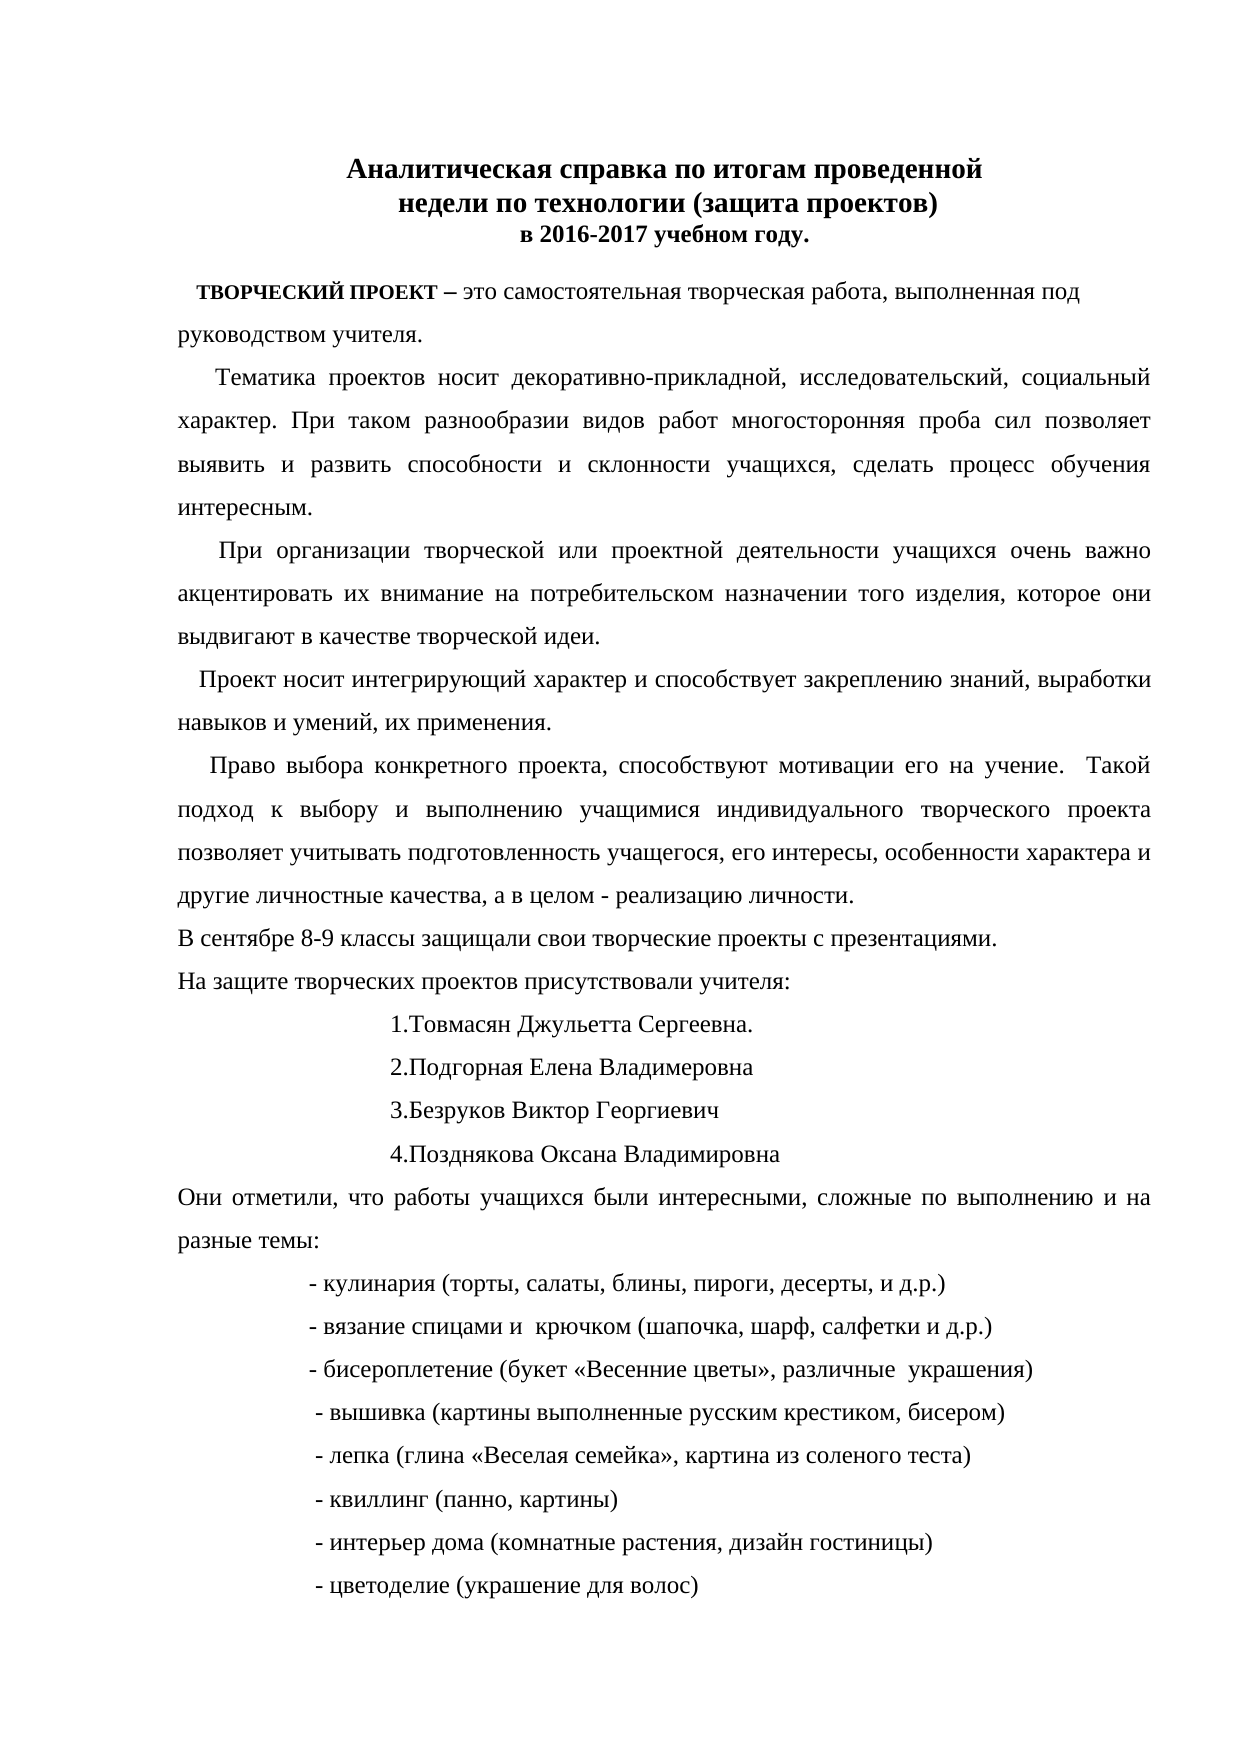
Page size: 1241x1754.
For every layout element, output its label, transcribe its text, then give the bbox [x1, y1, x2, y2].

text При организации творческой или проектной деятельности учащихся очень важно акцентировать их внимание на потребительском назначении того изделия, которое они выдвигают в качестве творческой идеи. [177, 535, 1152, 650]
text - вышивка (картины выполненные русским крестиком, бисером) [177, 1397, 1152, 1426]
text ТВОРЧЕСКИЙ ПРОЕКТ – это самостоятельная творческая работа, выполненная под [177, 276, 1152, 305]
text - вязание спицами и крючком (шапочка, шарф, салфетки и д.р.) [177, 1311, 1152, 1340]
text На защите творческих проектов присутствовали учителя: [177, 966, 1152, 995]
text Аналитическая справка по итогам проведенной [177, 152, 1152, 185]
text 4.Позднякова Оксана Владимировна [177, 1139, 1152, 1167]
text - лепка (глина «Веселая семейка», картина из соленого теста) [177, 1441, 1152, 1469]
text в 2016-2017 учебном году. [177, 219, 1152, 247]
text В сентябре 8-9 классы защищали свои творческие проекты с презентациями. [177, 923, 1152, 952]
text 3.Безруков Виктор Георгиевич [177, 1096, 1152, 1124]
text Тематика проектов носит декоративно-прикладной, исследовательский, социальный характер. При таком разнообразии видов работ многосторонняя проба сил позволяет выявить и развить способности и склонности учащихся, сделать процесс обучения интересным. [177, 362, 1152, 521]
text - квиллинг (панно, картины) [177, 1484, 1152, 1512]
text - бисероплетение (букет «Весенние цветы», различные украшения) [177, 1354, 1152, 1383]
text недели по технологии (защита проектов) [177, 185, 1152, 219]
text Право выбора конкретного проекта, способствуют мотивации его на учение. Такой подход к выбору и выполнению учащимися индивидуального творческого проекта позволяет учитывать подготовленность учащегося, его интересы, особенности характера и другие личностные качества, а в целом - реализацию личности. [177, 751, 1152, 909]
text - интерьер дома (комнатные растения, дизайн гостиницы) [177, 1527, 1152, 1556]
text 1.Товмасян Джульетта Сергеевна. [177, 1009, 1152, 1038]
text Они отметили, что работы учащихся были интересными, сложные по выполнению и на разные темы: [177, 1182, 1152, 1254]
text - кулинария (торты, салаты, блины, пироги, десерты, и д.р.) [177, 1268, 1152, 1297]
text 2.Подгорная Елена Владимеровна [177, 1052, 1152, 1081]
text Проект носит интегрирующий характер и способствует закреплению знаний, выработки навыков и умений, их применения. [177, 664, 1152, 736]
text - цветоделие (украшение для волос) [177, 1570, 1152, 1599]
text руководством учителя. [177, 319, 1152, 348]
